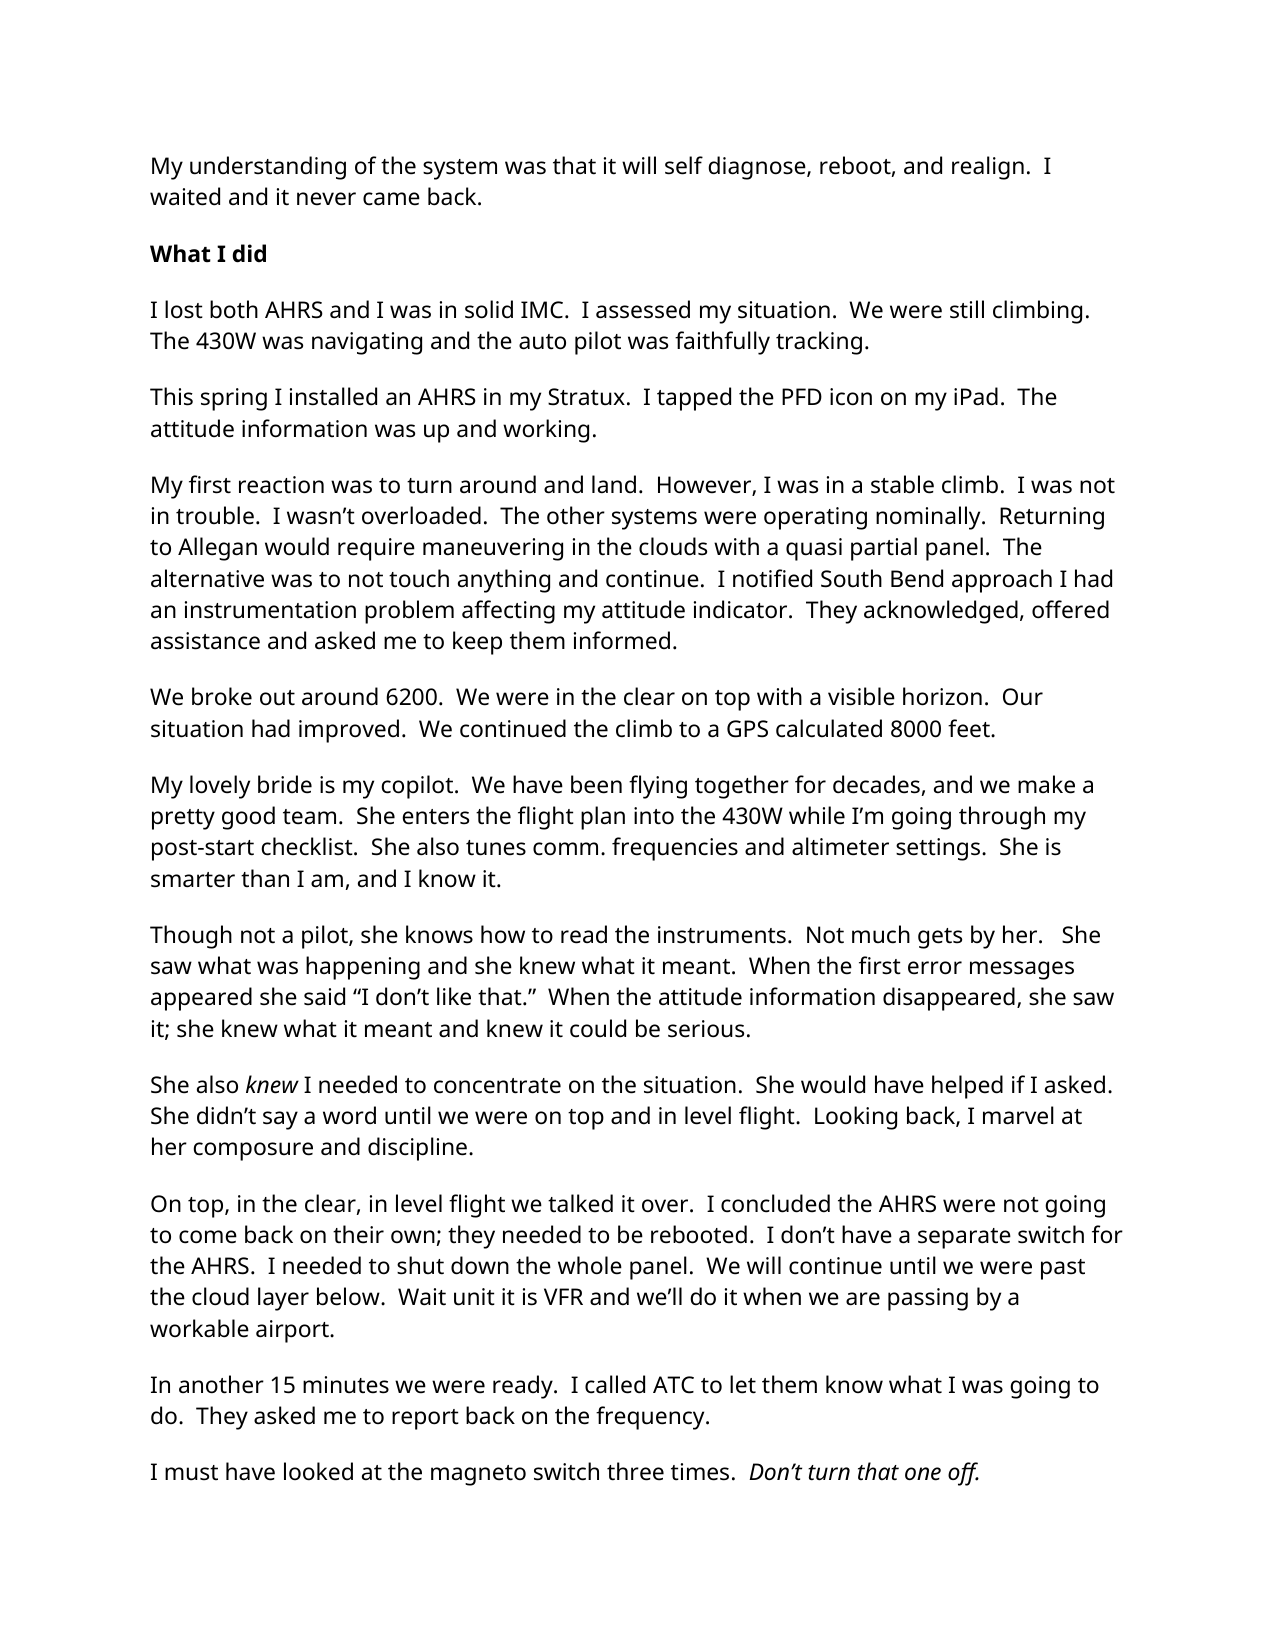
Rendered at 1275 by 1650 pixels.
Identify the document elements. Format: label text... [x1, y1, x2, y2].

text My first reaction was to turn around and land. However, I was in a stable climb. I was not in trouble. I wasn’t overloaded. The other systems were operating nominally. Returning to Allegan would require maneuvering in the clouds with a quasi partial panel. The alternative was to not touch anything and continue. I notified South Bend approach I had an instrumentation problem affecting my attitude indicator. They acknowledged, offered assistance and asked me to keep them informed. [150, 469, 1125, 656]
text Though not a pilot, she knows how to read the instruments. Not much gets by her. She saw what was happening and she knew what it meant. When the first error messages appeared she said “I don’t like that.” When the attitude information disappeared, she saw it; she knew what it meant and knew it could be serious. [150, 919, 1125, 1044]
text On top, in the clear, in level flight we talked it over. I concluded the AHRS were not going to come back on their own; they needed to be rebooted. I don’t have a separate switch for the AHRS. I needed to shut down the whole panel. We will continue until we were past the cloud layer below. Wait unit it is VFR and we’ll do it when we are passing by a workable airport. [150, 1187, 1125, 1344]
text My lovely bride is my copilot. We have been flying together for decades, and we make a pretty good team. She enters the flight plan into the 430W while I’m going through my post-start checklist. She also tunes comm. frequencies and altimeter settings. She is smarter than I am, and I know it. [150, 769, 1125, 894]
text I must have looked at the magneto switch three times. Don’t turn that one off. [150, 1456, 1125, 1487]
text We broke out around 6200. We were in the clear on top with a visible horizon. Our situation had improved. We continued the climb to a GPS calculated 8000 feet. [150, 681, 1125, 744]
text In another 15 minutes we were ready. I called ATC to let them know what I was going to do. They asked me to report back on the frequency. [150, 1369, 1125, 1431]
text I lost both AHRS and I was in solid IMC. I assessed my situation. We were still climbing. The 430W was navigating and the auto pilot was faithfully tracking. [150, 294, 1125, 356]
text What I did [150, 237, 1125, 269]
text My understanding of the system was that it will self diagnose, reboot, and realign. I waited and it never came back. [150, 150, 1125, 212]
text She also knew I needed to concentrate on the situation. She would have helped if I asked. She didn’t say a word until we were on top and in level flight. Looking back, I marvel at her composure and discipline. [150, 1069, 1125, 1162]
text This spring I installed an AHRS in my Stratux. I tapped the PFD icon on my iPad. The attitude information was up and working. [150, 381, 1125, 444]
